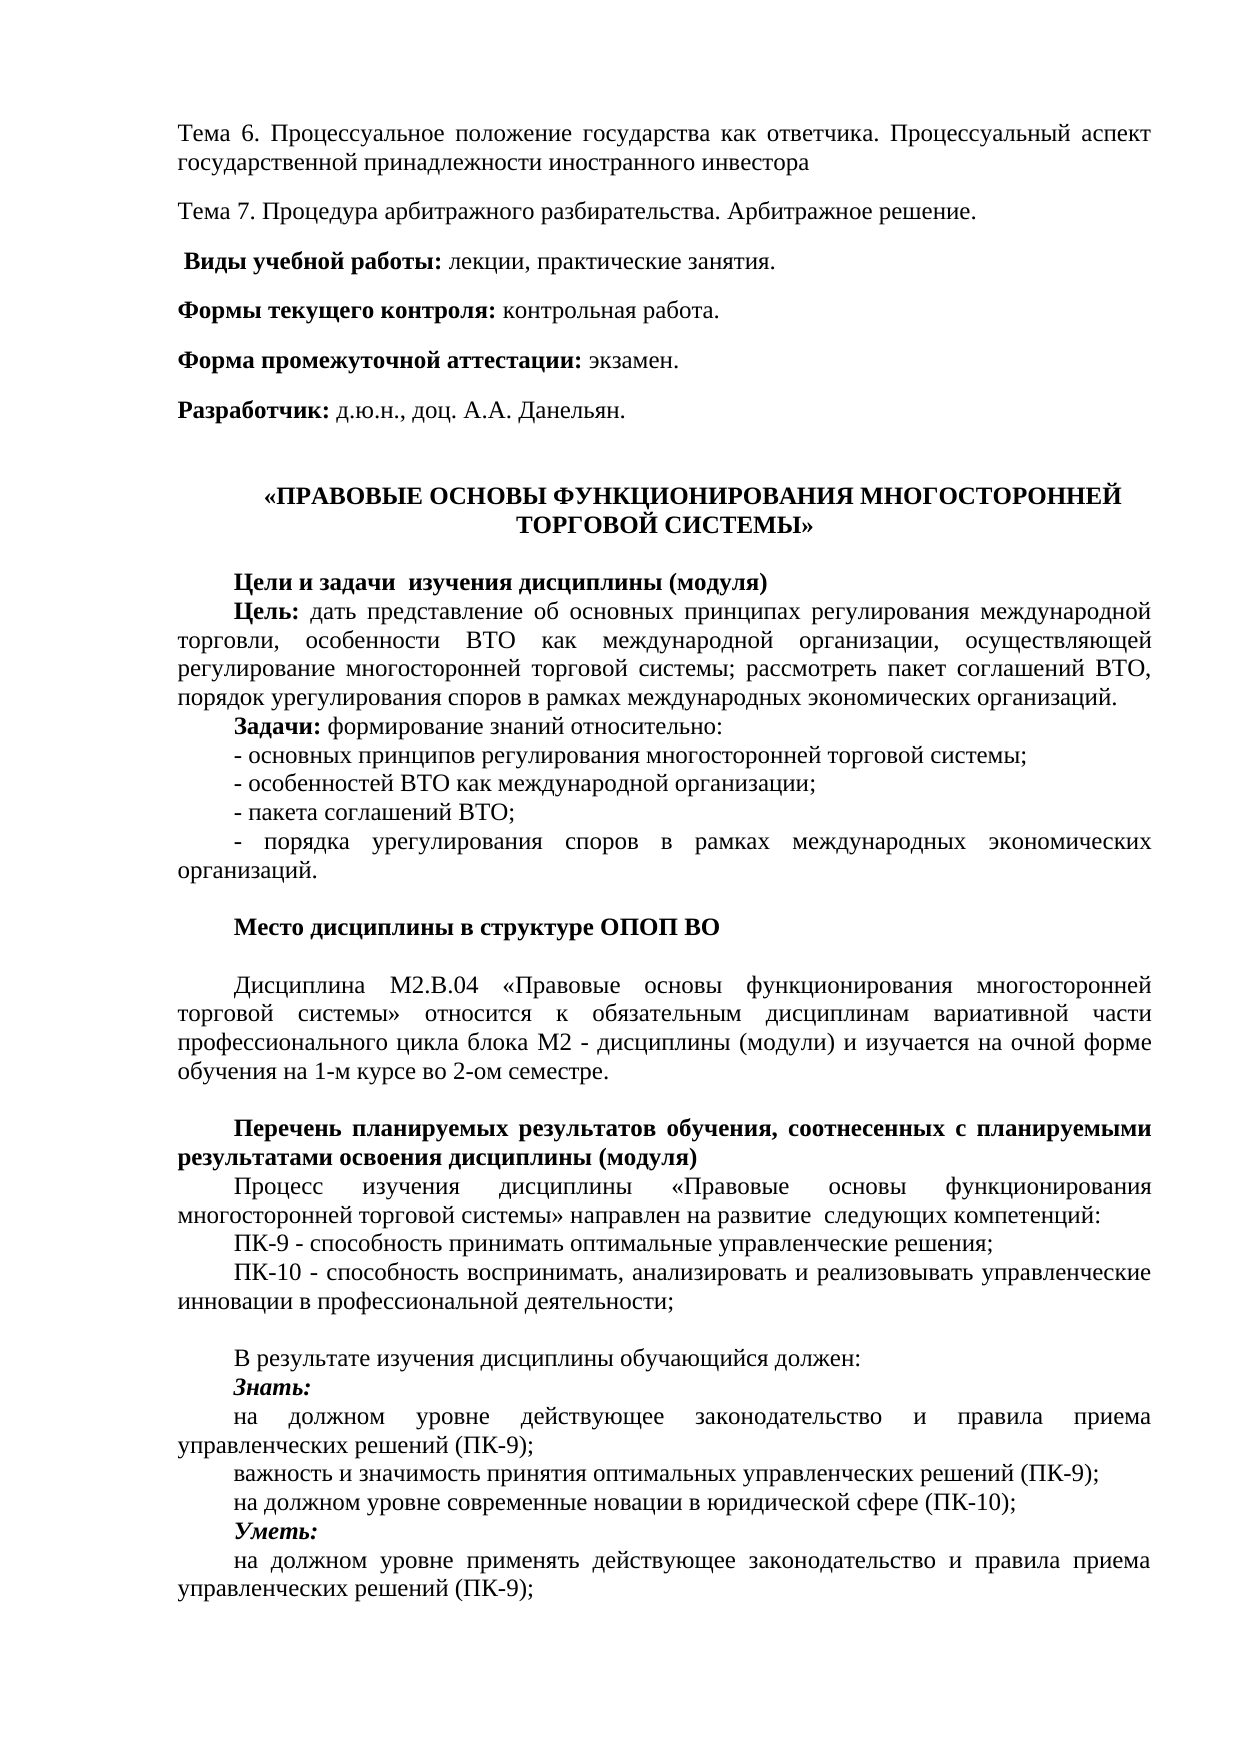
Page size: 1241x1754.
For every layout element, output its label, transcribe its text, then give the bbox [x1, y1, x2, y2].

text Задачи: формирование знаний относительно: [177, 711, 1152, 740]
text Цель: дать представление об основных принципах регулирования международной торговли, особенности ВТО как международной организации, осуществляющей регулирование многосторонней торговой системы; рассмотреть пакет соглашений ВТО, порядок урегулирования споров в рамках международных экономических организаций. [177, 596, 1152, 711]
text ПК-9 - способность принимать оптимальные управленческие решения; [177, 1228, 1152, 1257]
text - особенностей ВТО как международной организации; [177, 768, 1152, 797]
text Уметь: [177, 1516, 1152, 1545]
text Перечень планируемых результатов обучения, соотнесенных с планируемыми результатами освоения дисциплины (модуля) [177, 1113, 1152, 1171]
text - основных принципов регулирования многосторонней торговой системы; [177, 740, 1152, 768]
text ПК-10 - способность воспринимать, анализировать и реализовывать управленческие инновации в профессиональной деятельности; [177, 1257, 1152, 1315]
text Разработчик: д.ю.н., доц. А.А. Данельян. [177, 395, 1152, 423]
text на должном уровне современные новации в юридической сфере (ПК-10); [177, 1487, 1152, 1516]
text Виды учебной работы: лекции, практические занятия. [177, 246, 1152, 275]
text Формы текущего контроля: контрольная работа. [177, 296, 1152, 324]
text - порядка урегулирования споров в рамках международных экономических организаций. [177, 826, 1152, 883]
text важность и значимость принятия оптимальных управленческих решений (ПК-9); [177, 1458, 1152, 1487]
text на должном уровне применять действующее законодательство и правила приема управленческих решений (ПК-9); [177, 1545, 1152, 1602]
text В результате изучения дисциплины обучающийся должен: [177, 1343, 1152, 1372]
text Цели и задачи изучения дисциплины (модуля) [177, 567, 1152, 596]
text - пакета соглашений ВТО; [177, 797, 1152, 826]
text «ПРАВОВЫЕ ОСНОВЫ ФУНКЦИОНИРОВАНИЯ МНОГОСТОРОННЕЙ ТОРГОВОЙ СИСТЕМЫ» [177, 481, 1152, 538]
text Процесс изучения дисциплины «Правовые основы функционирования многосторонней торговой системы» направлен на развитие следующих компетенций: [177, 1171, 1152, 1228]
text Тема 6. Процессуальное положение государства как ответчика. Процессуальный аспект государственной принадлежности иностранного инвестора [177, 118, 1152, 176]
text Место дисциплины в структуре ОПОП ВО [177, 912, 1152, 941]
text Тема 7. Процедура арбитражного разбирательства. Арбитражное решение. [177, 196, 1152, 225]
text на должном уровне действующее законодательство и правила приема управленческих решений (ПК-9); [177, 1401, 1152, 1458]
text Знать: [177, 1372, 1152, 1401]
text Форма промежуточной аттестации: экзамен. [177, 345, 1152, 374]
text Дисциплина М2.В.04 «Правовые основы функционирования многосторонней торговой системы» относится к обязательным дисциплинам вариативной части профессионального цикла блока M2 - дисциплины (модули) и изучается на очной форме обучения на 1-м курсе во 2-ом семестре. [177, 970, 1152, 1085]
